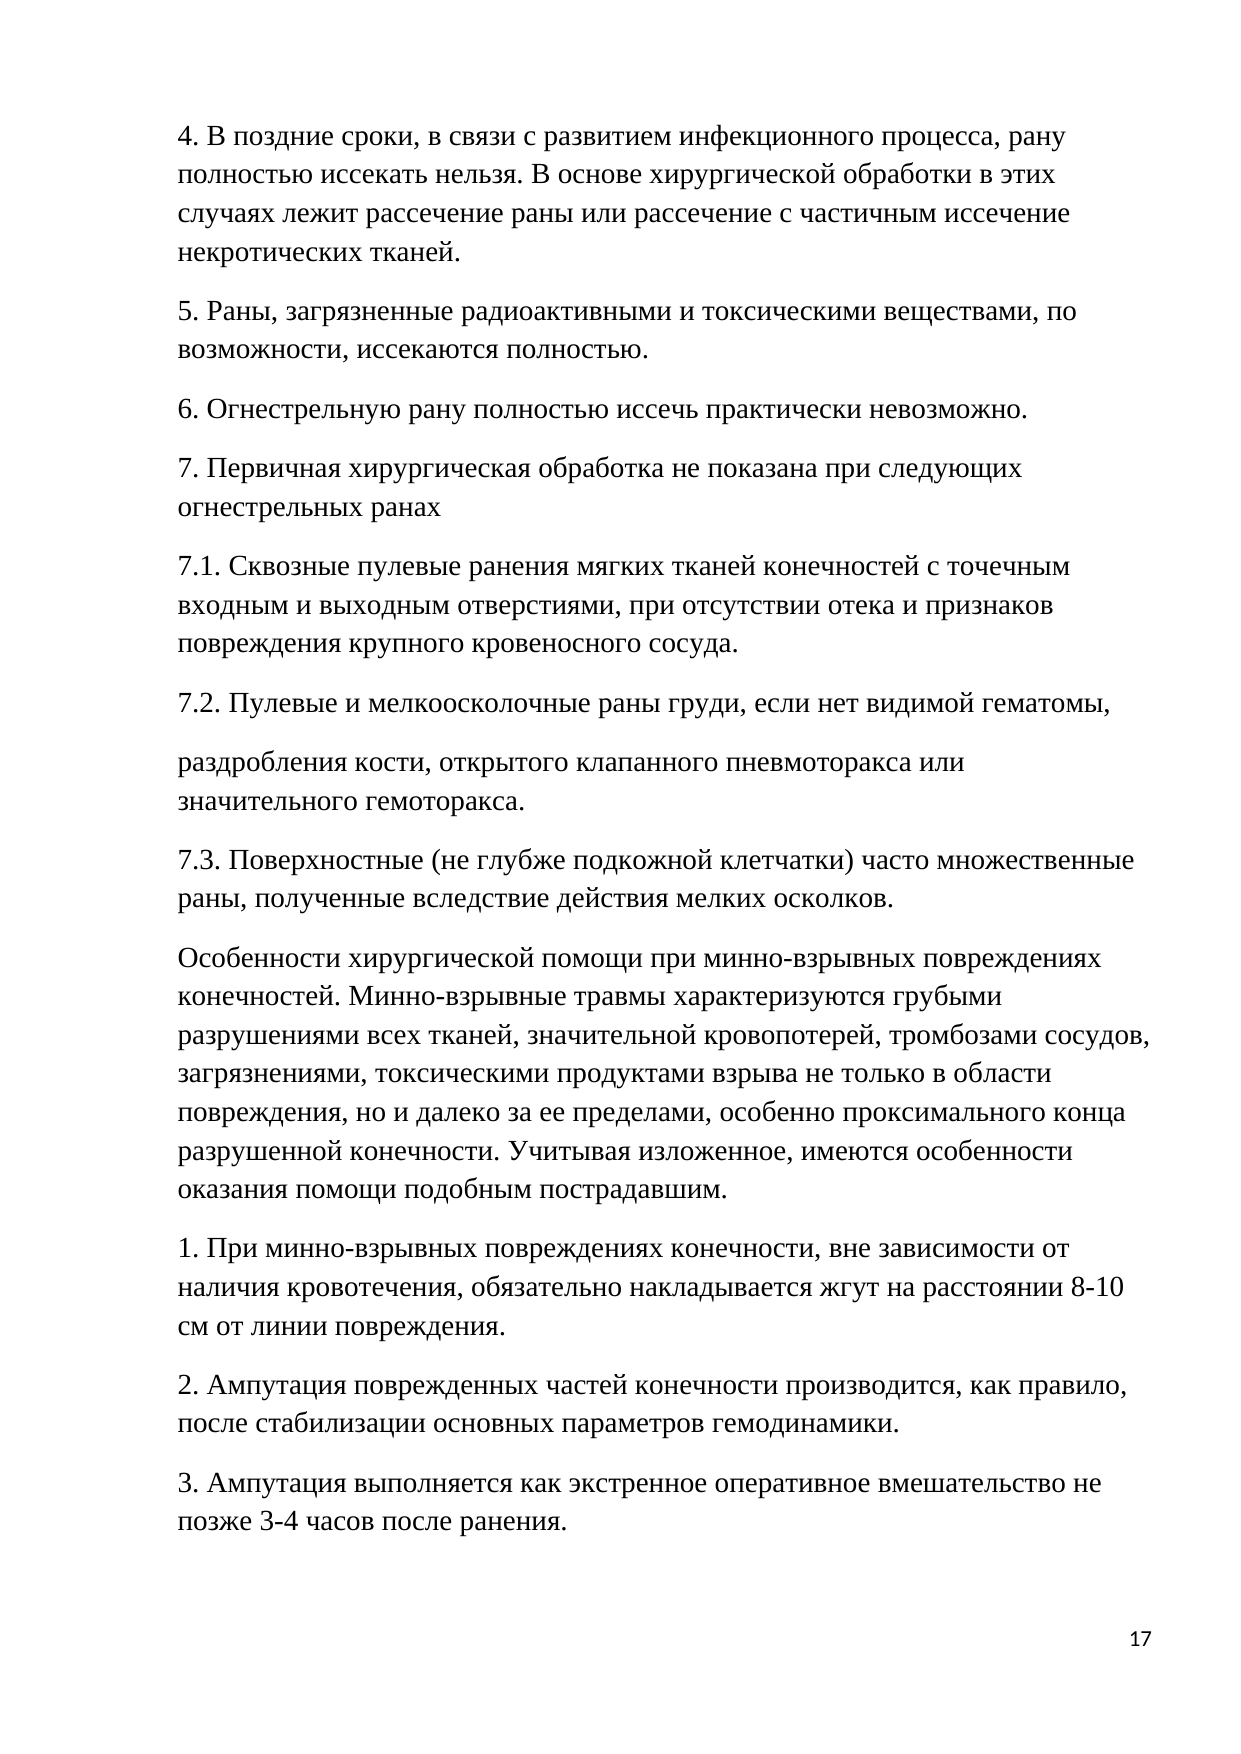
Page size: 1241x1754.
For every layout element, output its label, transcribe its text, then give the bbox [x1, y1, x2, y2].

text 2. Ампутация поврежденных частей конечности производится, как правило, после стабилизации основных параметров гемодинамики. [177, 1367, 1152, 1439]
text 7.1. Сквозные пулевые ранения мягких тканей конечностей с точечным входным и выходным отверстиями, при отсутствии отека и признаков повреждения крупного кровеносного сосуда. [177, 548, 1152, 659]
text 1. При минно-взрывных повреждениях конечности, вне зависимости от наличия кровотечения, обязательно накладывается жгут на расстоянии 8-10 см от линии повреждения. [177, 1231, 1152, 1341]
text 7.3. Поверхностные (не глубже подкожной клетчатки) часто множественные раны, полученные вследствие действия мелких осколков. [177, 842, 1152, 914]
text 5. Раны, загрязненные радиоактивными и токсическими веществами, по возможности, иссекаются полностью. [177, 293, 1152, 365]
text 7. Первичная хирургическая обработка не показана при следующих огнестрельных ранах [177, 450, 1152, 522]
text 7.2. Пулевые и мелкоосколочные раны груди, если нет видимой гематомы, [177, 685, 1152, 718]
text 3. Ампутация выполняется как экстренное оперативное вмешательство не позже 3-4 часов после ранения. [177, 1465, 1152, 1537]
text 6. Огнестрельную рану полностью иссечь практически невозможно. [177, 391, 1152, 424]
text раздробления кости, открытого клапанного пневмоторакса или значительного гемоторакса. [177, 744, 1152, 816]
text Особенности хирургической помощи при минно-взрывных повреждениях конечностей. Минно-взрывные травмы характеризуются грубыми разрушениями всех тканей, значительной кровопотерей, тромбозами сосудов, загрязнениями, токсическими продуктами взрыва не только в области повреждения, но и далеко за ее пределами, особенно проксимального конца разрушенной конечности. Учитывая изложенное, имеются особенности оказания помощи подобным пострадавшим. [177, 940, 1152, 1205]
text 4. В поздние сроки, в связи с развитием инфекционного процесса, рану полностью иссекать нельзя. В основе хирургической обработки в этих случаях лежит рассечение раны или рассечение с частичным иссечение некротических тканей. [177, 118, 1152, 267]
